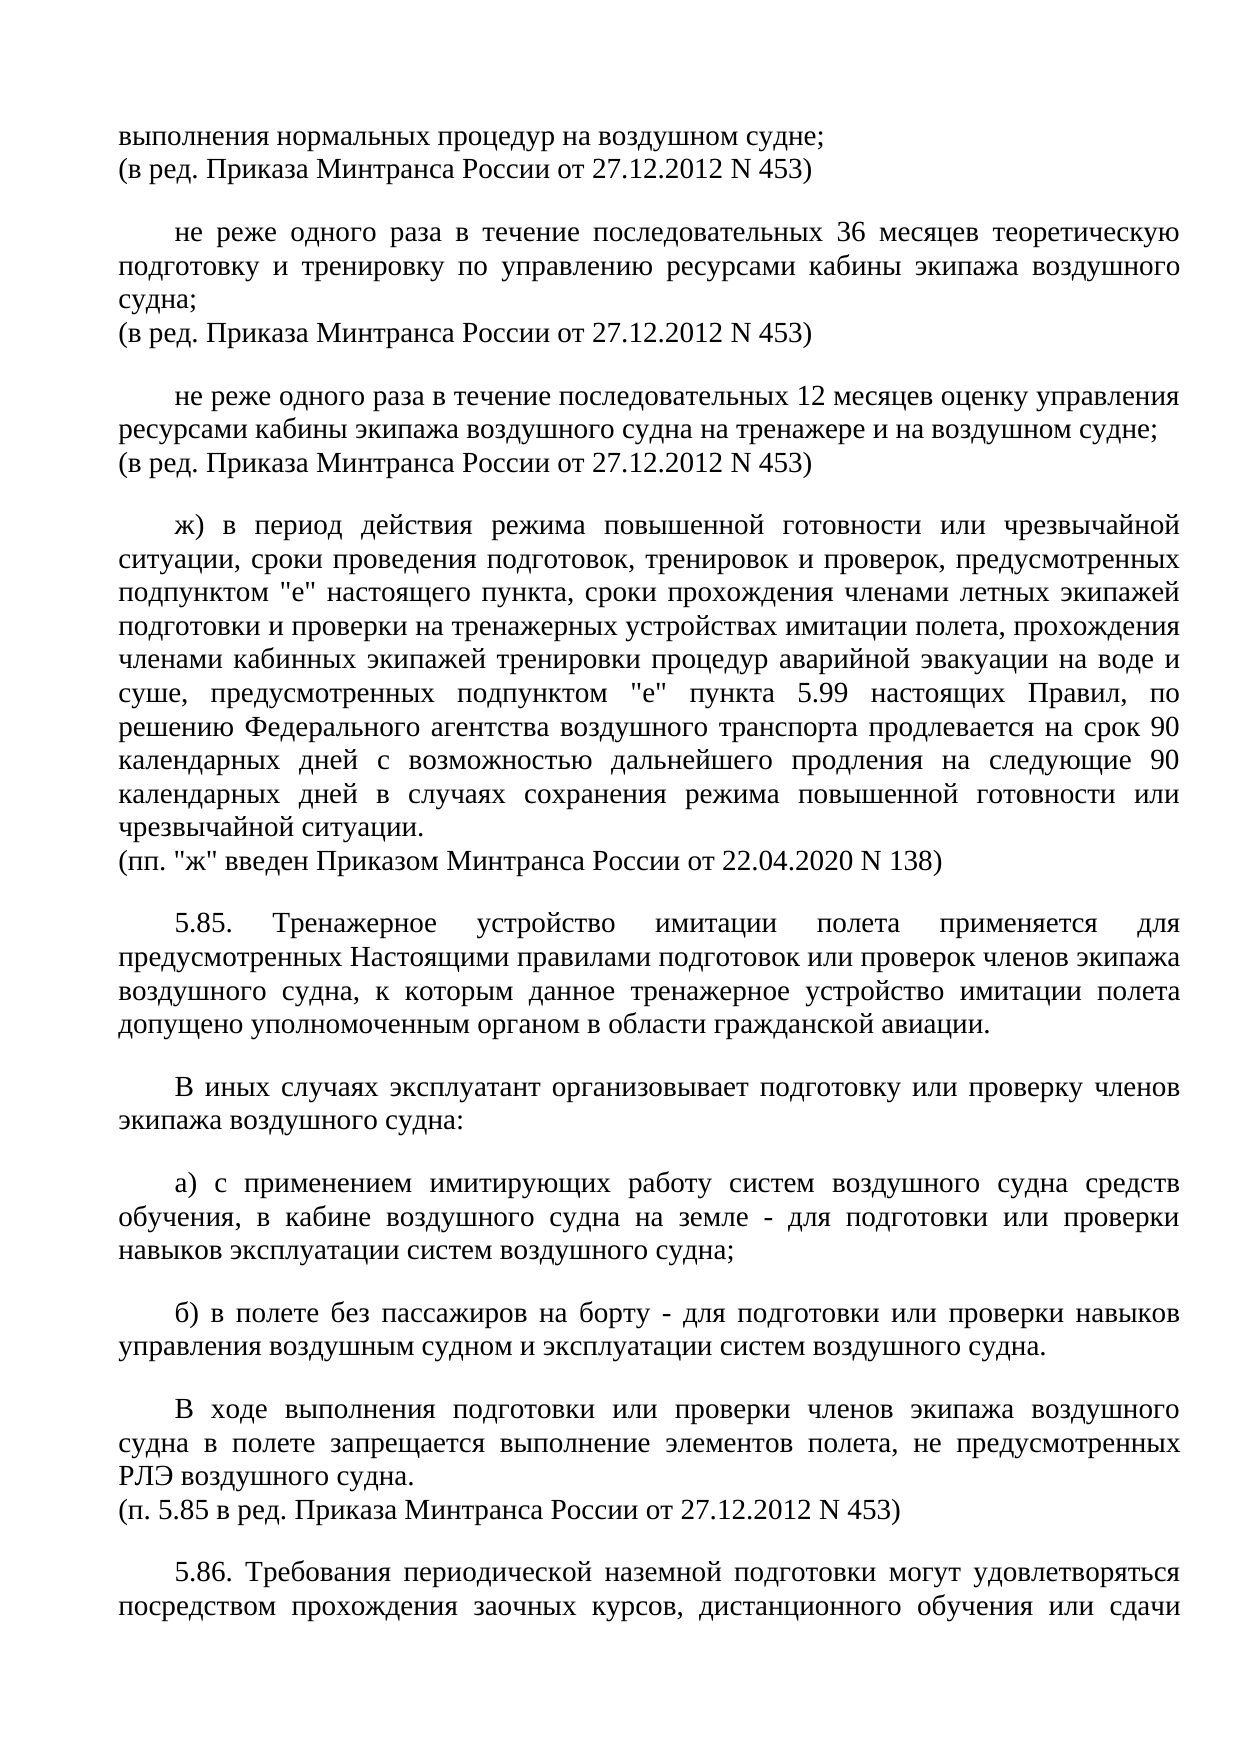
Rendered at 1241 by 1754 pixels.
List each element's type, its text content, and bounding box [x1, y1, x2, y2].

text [118, 152, 1181, 185]
text не реже одного раза в течение последовательных 12 месяцев оценку управления ресурсами кабины экипажа воздушного судна на тренажере и на воздушном судне; [118, 378, 1181, 445]
text (в ред. Приказа Минтранса России от 27.12.2012 N 453) [118, 445, 1181, 478]
text (пп. "ж" введен Приказом Минтранса России от 22.04.2020 N 138) [118, 843, 1181, 876]
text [118, 1554, 1181, 1622]
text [118, 118, 1181, 152]
text а) с применением имитирующих работу систем воздушного судна средств обучения, в кабине воздушного судна на земле - для подготовки или проверки навыков эксплуатации систем воздушного судна; [118, 1165, 1181, 1266]
text В ходе выполнения подготовки или проверки членов экипажа воздушного судна в полете запрещается выполнение элементов полета, не предусмотренных РЛЭ воздушного судна. [118, 1391, 1181, 1492]
text б) в полете без пассажиров на борту - для подготовки или проверки навыков управления воздушным судном и эксплуатации систем воздушного судна. [118, 1295, 1181, 1362]
text (в ред. Приказа Минтранса России от 27.12.2012 N 453) [118, 315, 1181, 348]
text (п. 5.85 в ред. Приказа Минтранса России от 27.12.2012 N 453) [118, 1492, 1181, 1525]
text 5.85. Тренажерное устройство имитации полета применяется для предусмотренных Настоящими правилами подготовок или проверок членов экипажа воздушного судна, к которым данное тренажерное устройство имитации полета допущено уполномоченным органом в области гражданской авиации. [118, 906, 1181, 1040]
text не реже одного раза в течение последовательных 36 месяцев теоретическую подготовку и тренировку по управлению ресурсами кабины экипажа воздушного судна; [118, 214, 1181, 315]
text В иных случаях эксплуатант организовывает подготовку или проверку членов экипажа воздушного судна: [118, 1069, 1181, 1136]
text ж) в период действия режима повышенной готовности или чрезвычайной ситуации, сроки проведения подготовок, тренировок и проверок, предусмотренных подпунктом "е" настоящего пункта, сроки прохождения членами летных экипажей подготовки и проверки на тренажерных устройствах имитации полета, прохождения членами кабинных экипажей тренировки процедур аварийной эвакуации на воде и суше, предусмотренных подпунктом "е" пункта 5.99 настоящих Правил, по решению Федерального агентства воздушного транспорта продлевается на срок 90 календарных дней с возможностью дальнейшего продления на следующие 90 календарных дней в случаях сохранения режима повышенной готовности или чрезвычайной ситуации. [118, 507, 1181, 843]
